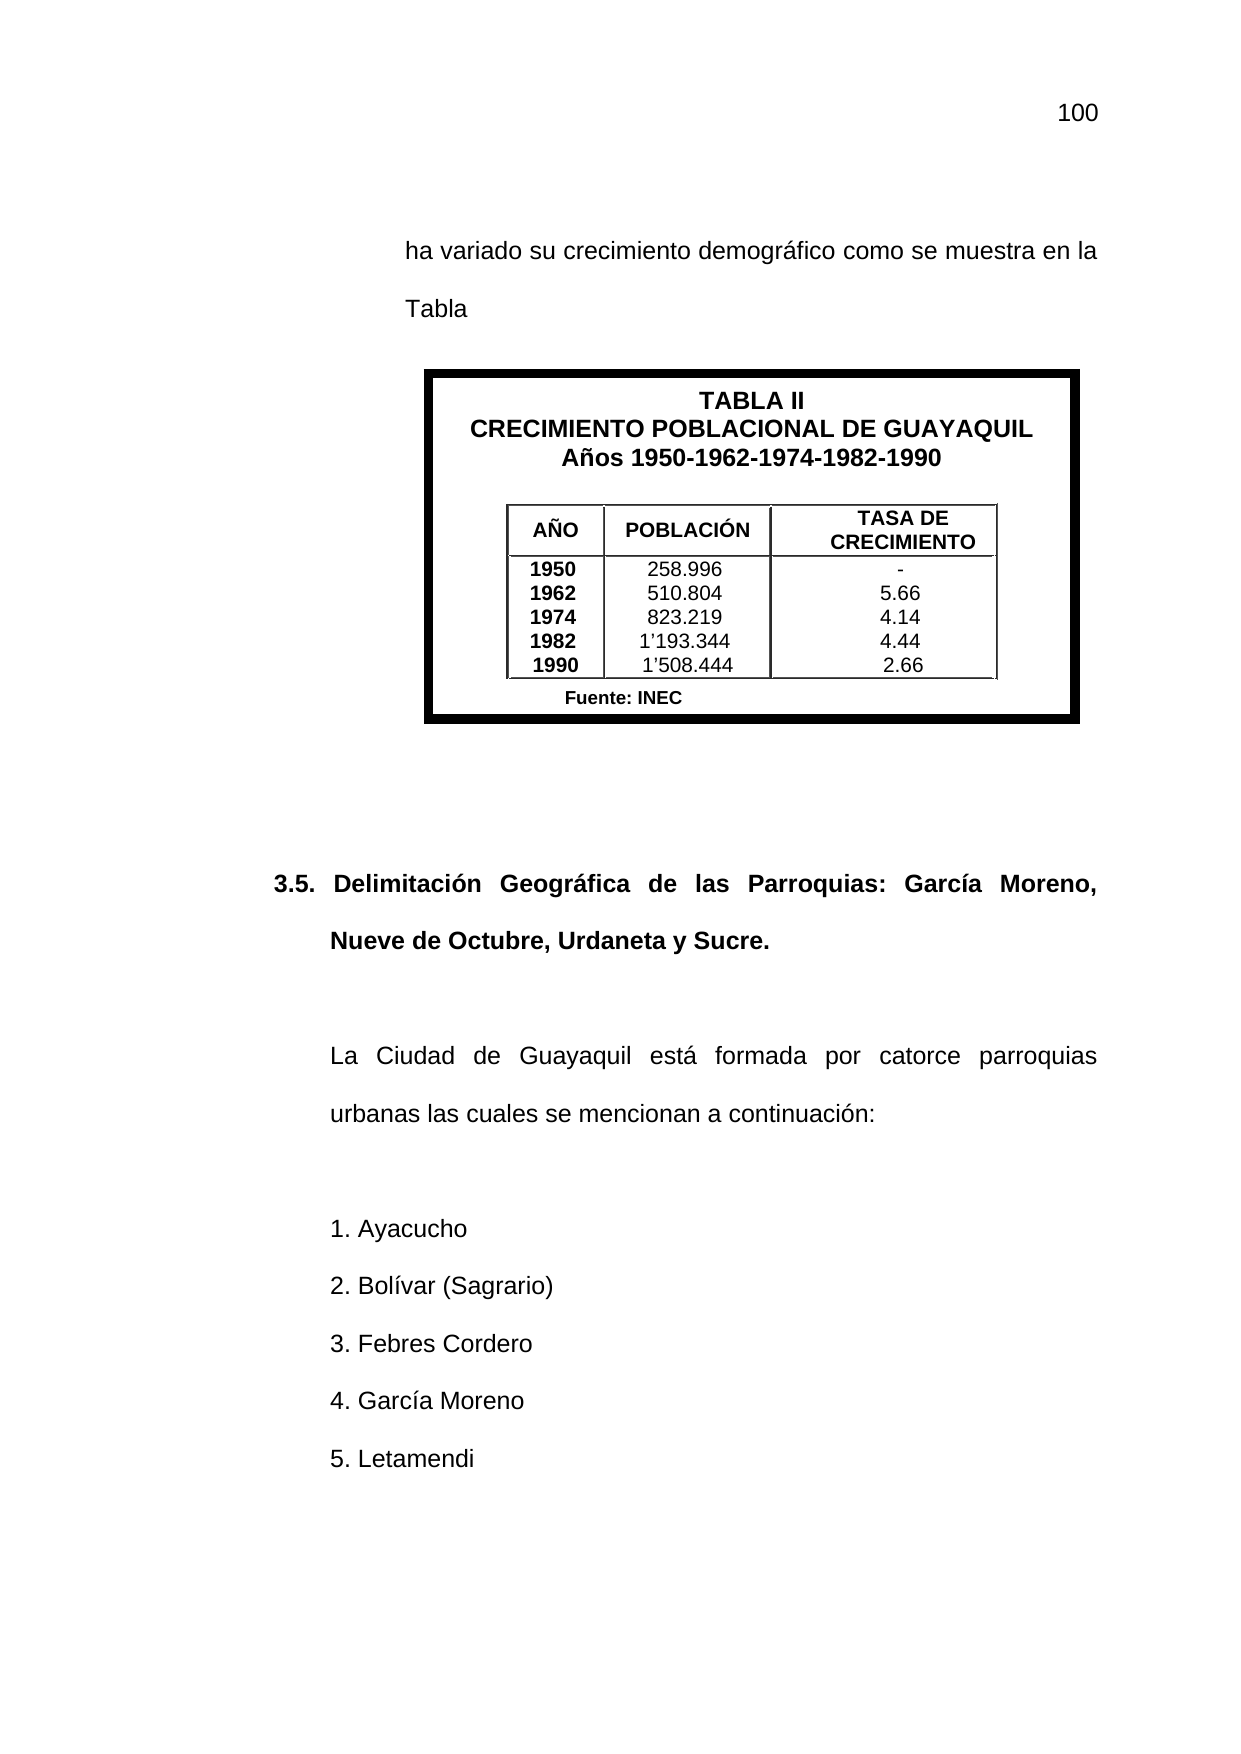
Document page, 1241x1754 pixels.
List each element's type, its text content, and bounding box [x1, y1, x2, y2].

text 3. Febres Cordero [330, 1329, 1098, 1357]
text 3.5. Delimitación Geográfica de las Parroquias: García Moreno, Nueve de Octubre, Urdaneta y Sucre. [274, 869, 1098, 955]
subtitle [405, 236, 1098, 322]
text La Ciudad de Guayaquil está formada por catorce parroquias urbanas las cuales se mencionan a continuación: [330, 1041, 1098, 1127]
text 1. Ayacucho [330, 1214, 1098, 1242]
text 2. Bolívar (Sagrario) [330, 1271, 1098, 1300]
text 4. García Moreno [330, 1386, 1098, 1415]
text 5. Letamendi [330, 1444, 1098, 1472]
